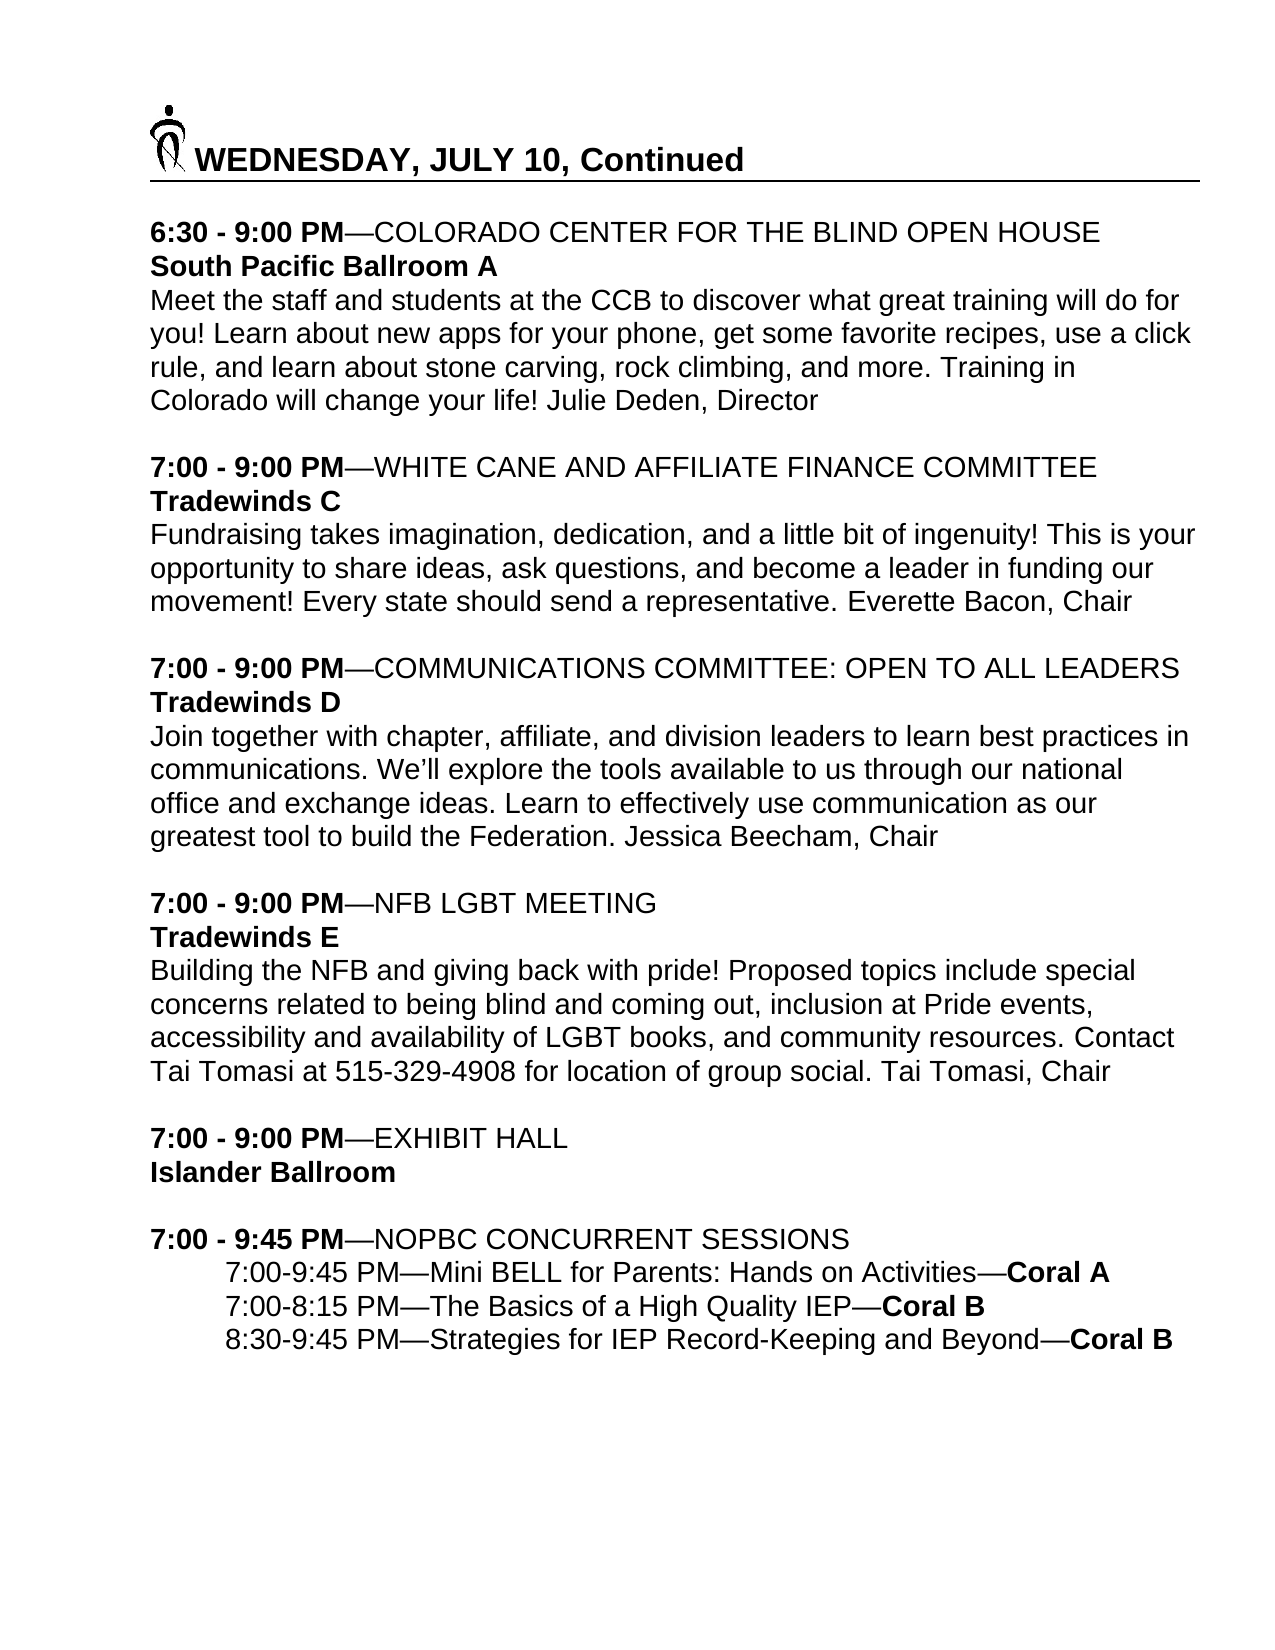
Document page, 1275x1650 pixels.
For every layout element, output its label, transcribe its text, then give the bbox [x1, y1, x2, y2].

text Join together with chapter, affiliate, and division leaders to learn best practices in communications. We’ll explore the tools available to us through our national office and exchange ideas. Learn to effectively use communication as our greatest tool to build the Federation. Jessica Beecham, Chair [150, 719, 1200, 853]
subtitle WEDNESDAY, JULY 10, Continued [150, 105, 1200, 180]
text Building the NFB and giving back with pride! Proposed topics include special concerns related to being blind and coming out, inclusion at Pride events, accessibility and availability of LGBT books, and community resources. Contact Tai Tomasi at 515-329-4908 for location of group social. Tai Tomasi, Chair [150, 953, 1200, 1088]
text 8:30-9:45 PM—Strategies for IEP Record-Keeping and Beyond—Coral B [225, 1322, 1200, 1356]
text 7:00-8:15 PM—The Basics of a High Quality IEP—Coral B [225, 1289, 1200, 1322]
text Islander Ballroom [150, 1155, 1200, 1188]
text 7:00 - 9:00 PM—NFB LGBT MEETING [150, 886, 1200, 920]
text Meet the staff and students at the CCB to discover what great training will do for you! Learn about new apps for your phone, get some favorite recipes, use a click rule, and learn about stone carving, rock climbing, and more. Training in Colorado will change your life! Julie Deden, Director [150, 283, 1200, 417]
text 7:00 - 9:00 PM—COMMUNICATIONS COMMITTEE: OPEN TO ALL LEADERS [150, 652, 1200, 685]
text 7:00-9:45 PM—Mini BELL for Parents: Hands on Activities—Coral A [225, 1255, 1200, 1289]
picture [150, 105, 185, 172]
text 7:00 - 9:45 PM—NOPBC CONCURRENT SESSIONS [150, 1222, 1200, 1255]
text South Pacific Ballroom A [150, 249, 1200, 283]
text 7:00 - 9:00 PM—WHITE CANE AND AFFILIATE FINANCE COMMITTEE [150, 450, 1200, 484]
text Tradewinds E [150, 920, 1200, 953]
text 7:00 - 9:00 PM—EXHIBIT HALL [150, 1121, 1200, 1155]
text 6:30 - 9:00 PM—COLORADO CENTER FOR THE BLIND OPEN HOUSE [150, 216, 1200, 249]
text Tradewinds C [150, 484, 1200, 517]
text Fundraising takes imagination, dedication, and a little bit of ingenuity! This is your opportunity to share ideas, ask questions, and become a leader in funding our movement! Every state should send a representative. Everette Bacon, Chair [150, 517, 1200, 618]
text Tradewinds D [150, 685, 1200, 719]
